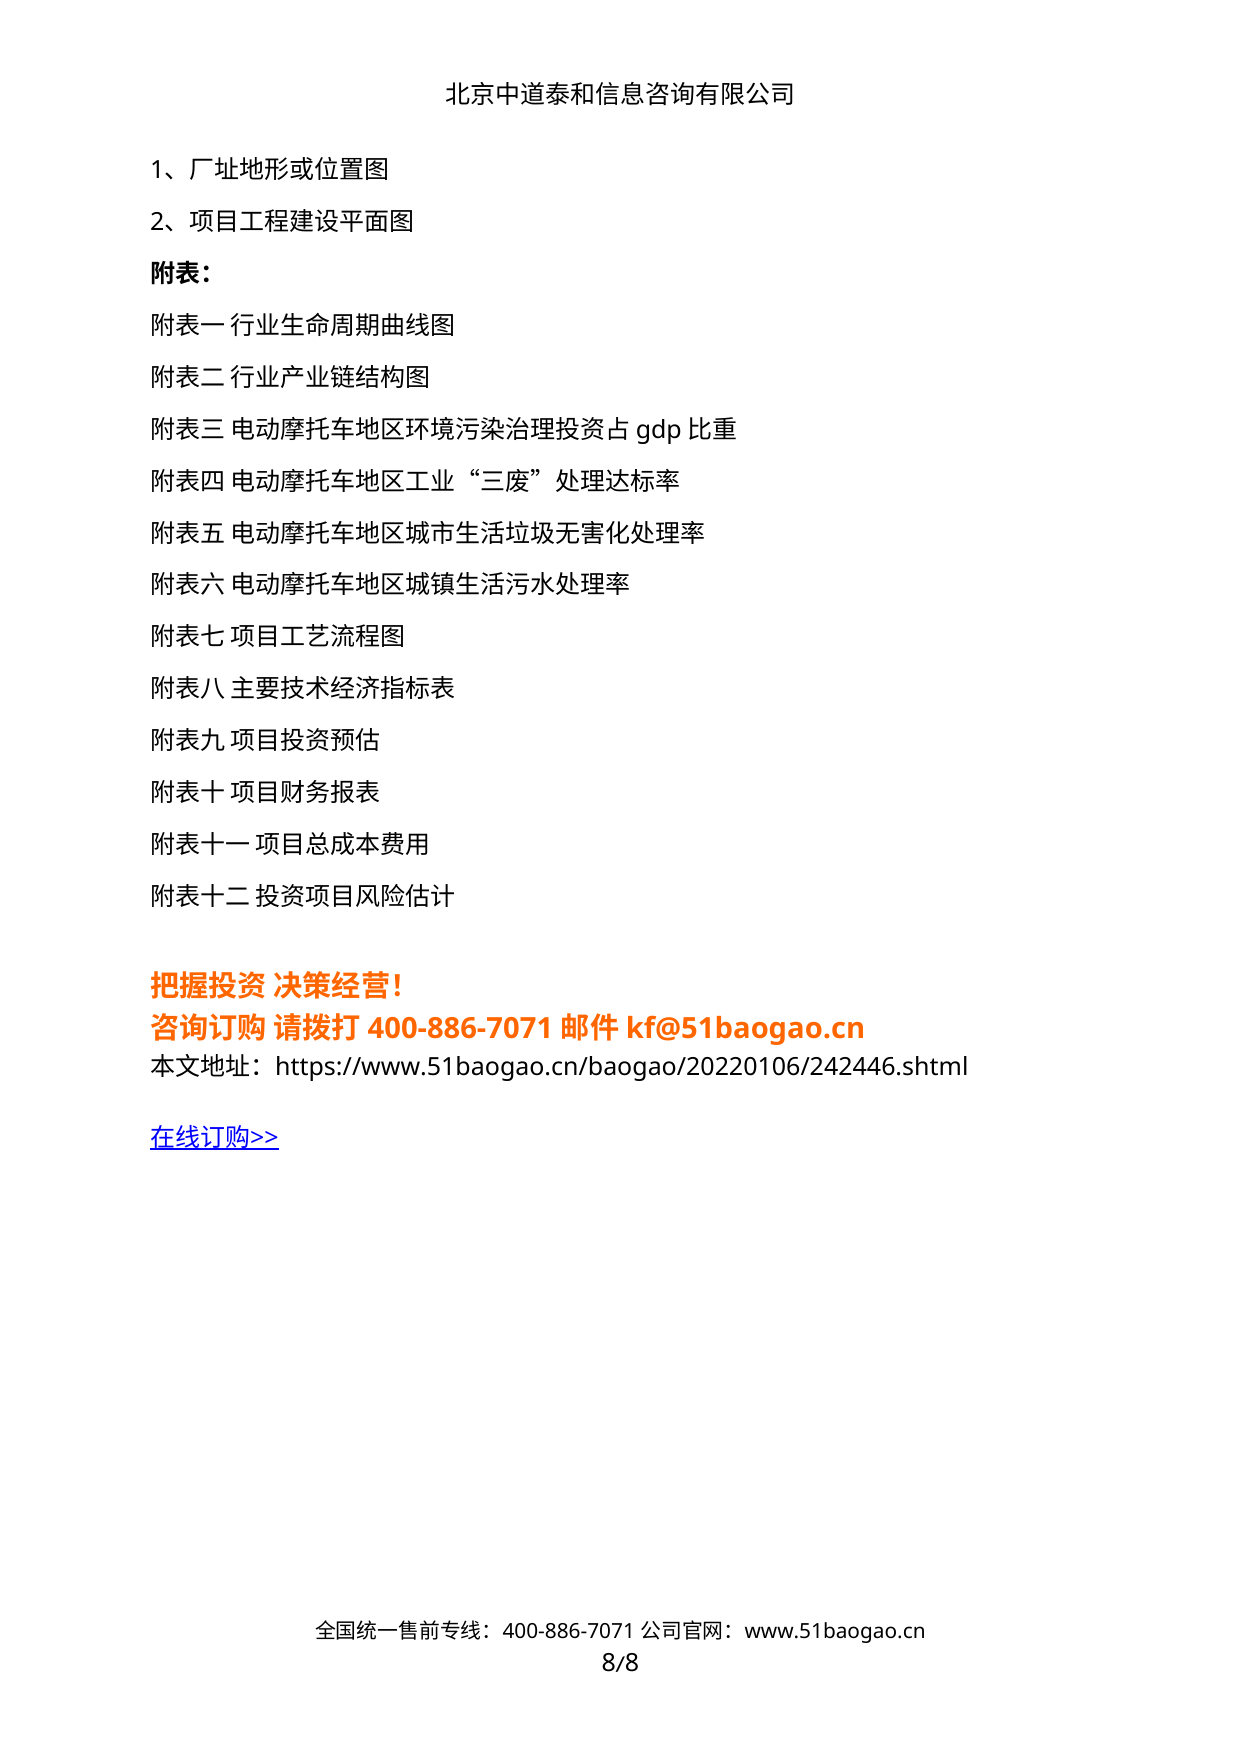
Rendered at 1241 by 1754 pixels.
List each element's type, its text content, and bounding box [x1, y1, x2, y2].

text 附表二 行业产业链结构图 [150, 357, 1090, 394]
text 把握投资 决策经营！咨询订购 请拨打 400-886-7071 邮件 kf@51baogao.cn本文地址：https://www.51baogao.cn/baogao/20220106/242446.shtml [150, 928, 1090, 1083]
text 1、厂址地形或位置图 [150, 150, 1090, 186]
text 附表九 项目投资预估 [150, 721, 1090, 757]
text 附表十二 投资项目风险估计 [150, 876, 1090, 912]
text 附表： [150, 254, 1090, 290]
text 附表一 行业生命周期曲线图 [150, 306, 1090, 342]
text 附表六 电动摩托车地区城镇生活污水处理率 [150, 565, 1090, 601]
text 附表四 电动摩托车地区工业“三废”处理达标率 [150, 461, 1090, 497]
text 附表七 项目工艺流程图 [150, 617, 1090, 653]
text 在线订购>> [150, 1083, 1090, 1153]
text 附表五 电动摩托车地区城市生活垃圾无害化处理率 [150, 513, 1090, 549]
text 附表三 电动摩托车地区环境污染治理投资占gdp比重 [150, 409, 1090, 446]
text 2、项目工程建设平面图 [150, 202, 1090, 238]
text 附表十一 项目总成本费用 [150, 824, 1090, 861]
text 附表十 项目财务报表 [150, 772, 1090, 809]
text 附表八 主要技术经济指标表 [150, 669, 1090, 705]
